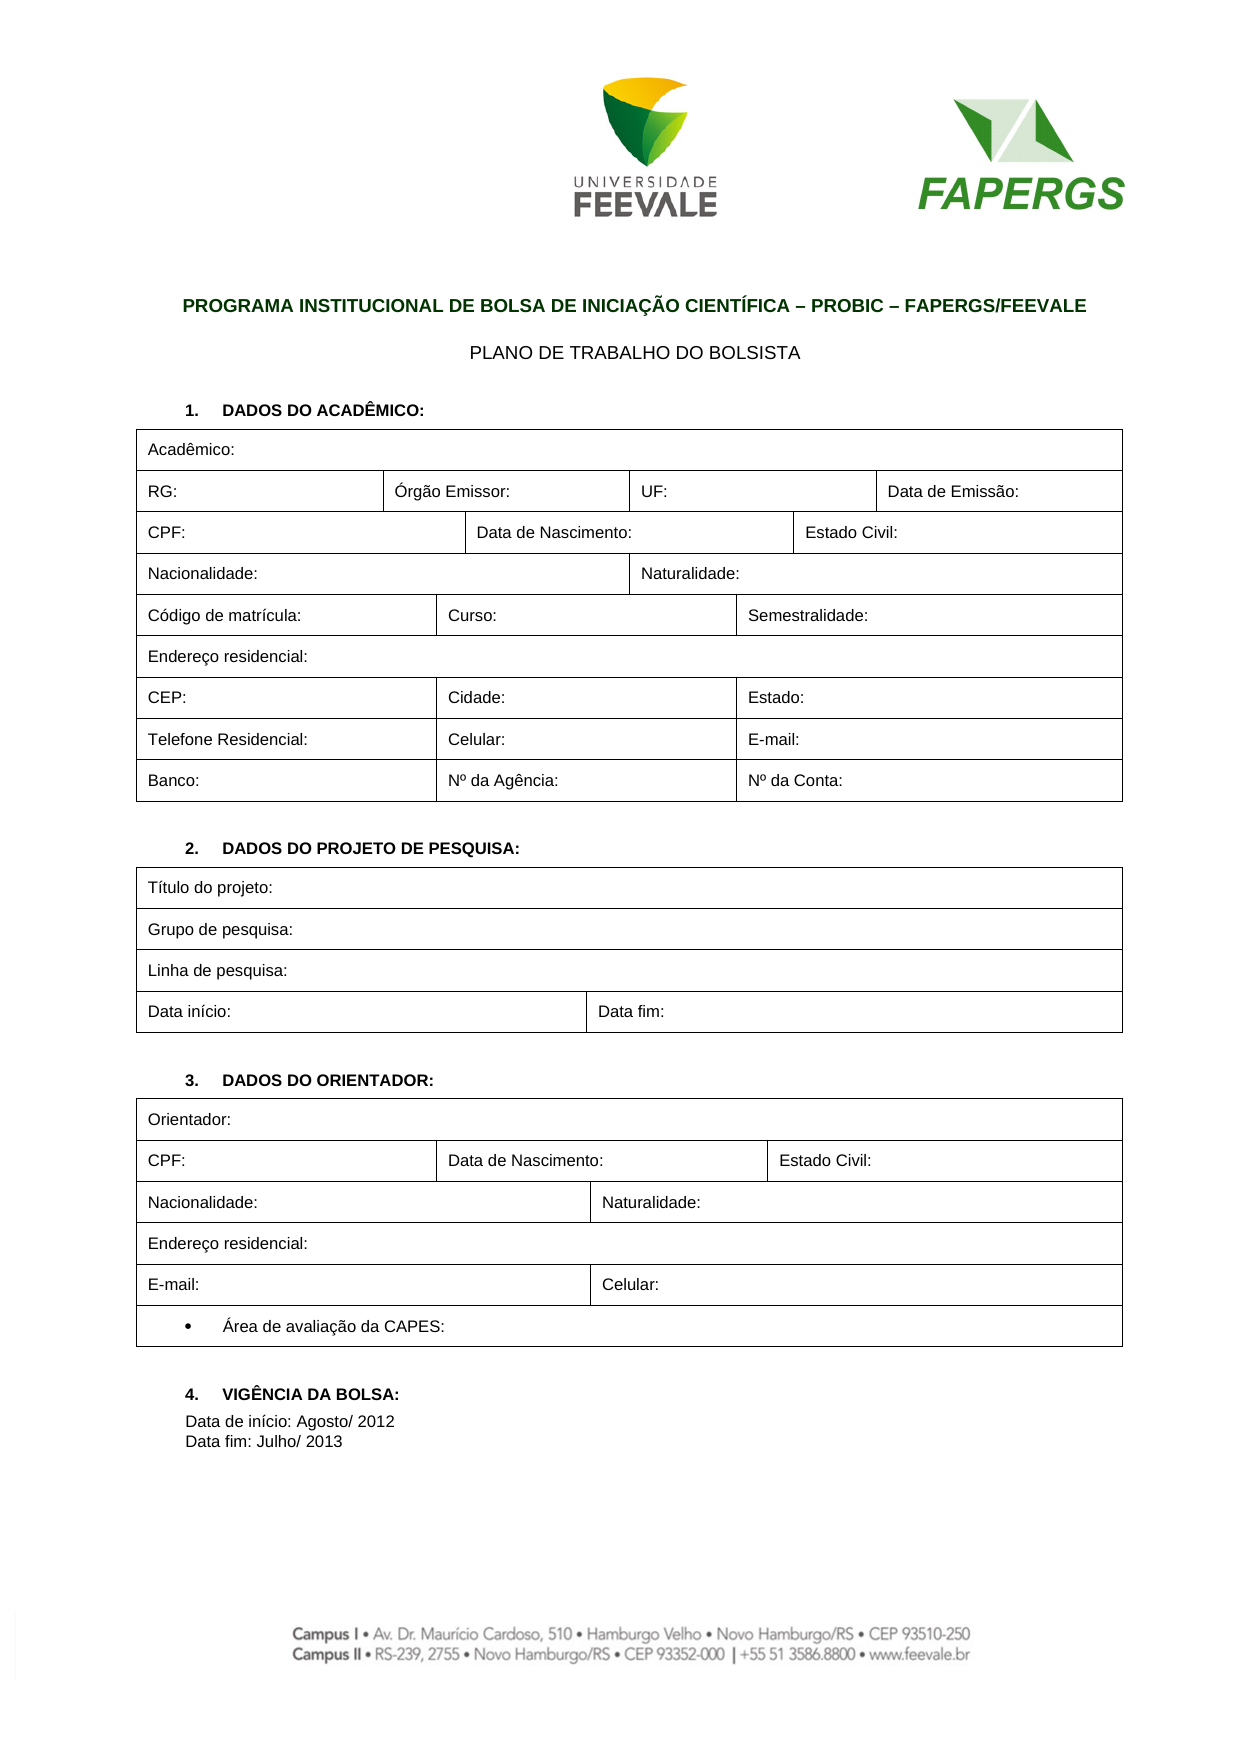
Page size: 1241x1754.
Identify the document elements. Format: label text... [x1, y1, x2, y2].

table_cell Data de Emissão: [877, 471, 1122, 511]
table_cell Celular: [437, 719, 736, 759]
table_header Título do projeto: [137, 868, 1122, 908]
table_header Orientador: [137, 1099, 1122, 1139]
table_cell CPF: [137, 1141, 436, 1181]
text PROGRAMA INSTITUCIONAL DE BOLSA DE INICIAÇÃO CIENTÍFICA – PROBIC – FAPERGS/FEEVALE [148, 295, 1122, 317]
text Data de início: Agosto/ 2012 [185, 1412, 1122, 1431]
picture [558, 73, 733, 226]
table_cell CPF: [137, 512, 465, 552]
picture [14, 1611, 1241, 1681]
text PLANO DE TRABALHO DO BOLSISTA [148, 342, 1122, 363]
table_cell Banco: [137, 760, 436, 801]
table_cell Data início: [137, 992, 586, 1032]
table_cell Estado Civil: [794, 512, 1122, 552]
picture [912, 90, 1128, 219]
table_cell Estado: [737, 678, 1122, 718]
list VIGÊNCIA DA BOLSA: [185, 1385, 1122, 1404]
table_cell Linha de pesquisa: [137, 950, 1122, 991]
table_cell Semestralidade: [737, 595, 1122, 635]
table_cell Celular: [591, 1265, 1122, 1305]
table_cell Data fim: [587, 992, 1122, 1032]
table_cell Naturalidade: [630, 554, 1122, 594]
table_cell Órgão Emissor: [384, 471, 629, 511]
table_cell Nacionalidade: [137, 554, 629, 594]
table_cell Nº da Conta: [737, 760, 1122, 801]
list DADOS DO PROJETO DE PESQUISA: [185, 839, 1122, 858]
table_cell RG: [137, 471, 383, 511]
table_cell E-mail: [737, 719, 1122, 759]
table_header Acadêmico: [137, 430, 1122, 470]
table_cell Nacionalidade: [137, 1182, 590, 1222]
table_cell [591, 1306, 1122, 1346]
list DADOS DO ORIENTADOR: [185, 1071, 1122, 1090]
table_cell Curso: [437, 595, 736, 635]
table_cell Data de Nascimento: [466, 512, 793, 552]
table_cell Telefone Residencial: [137, 719, 436, 759]
table_cell UF: [630, 471, 876, 511]
table_cell Endereço residencial: [137, 1223, 1122, 1263]
table_cell CEP: [137, 678, 436, 718]
text Data fim: Julho/ 2013 [185, 1431, 1122, 1451]
table_cell Cidade: [437, 678, 736, 718]
list DADOS DO ACADÊMICO: [185, 401, 1122, 420]
table_cell Endereço residencial: [137, 636, 1122, 677]
table_cell Código de matrícula: [137, 595, 436, 635]
table_cell Naturalidade: [591, 1182, 1122, 1222]
table_cell Estado Civil: [768, 1141, 1122, 1181]
table_cell Data de Nascimento: [437, 1141, 767, 1181]
table_cell Nº da Agência: [437, 760, 736, 801]
table_cell Área de avaliação da CAPES: [137, 1306, 591, 1346]
table_cell Grupo de pesquisa: [137, 909, 1122, 949]
table_cell E-mail: [137, 1265, 590, 1305]
